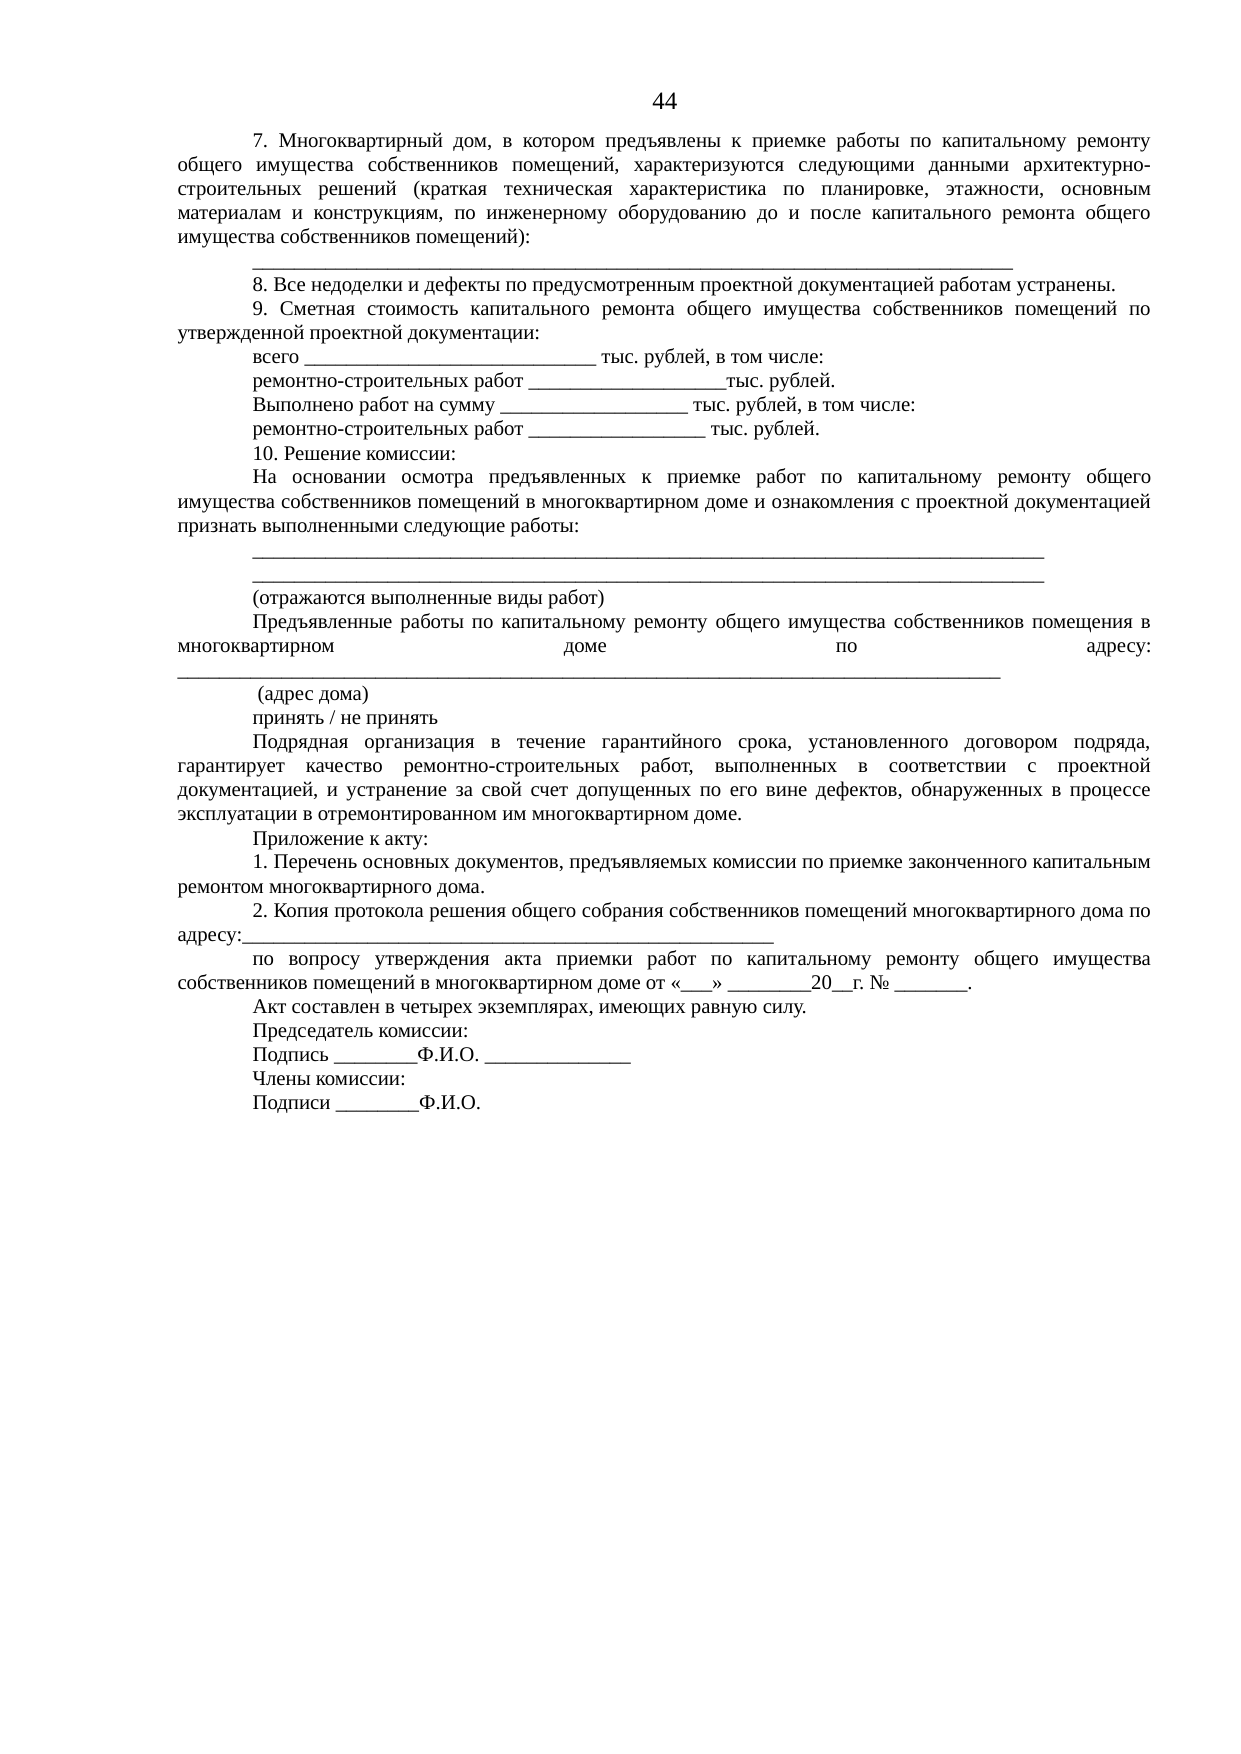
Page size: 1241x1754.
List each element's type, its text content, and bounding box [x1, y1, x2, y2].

text 10. Решение комиссии: [177, 440, 1152, 464]
text ____________________________________________________________________________ [177, 561, 1152, 585]
text Акт составлен в четырех экземплярах, имеющих равную силу. [177, 994, 1152, 1018]
text На основании осмотра предъявленных к приемке работ по капитальному ремонту общего имущества собственников помещений в многоквартирном доме и ознакомления с проектной документацией признать выполненными следующие работы: [177, 464, 1152, 537]
text 1. Перечень основных документов, предъявляемых комиссии по приемке законченного капитальным ремонтом многоквартирного дома. [177, 849, 1152, 898]
text Председатель комиссии: [177, 1018, 1152, 1042]
text 2. Копия протокола решения общего собрания собственников помещений многоквартирного дома по адресу:___________________________________________________ [177, 898, 1152, 946]
text Предъявленные работы по капитальному ремонту общего имущества собственников помещения в многоквартирном доме по адресу: _______________________________________________________________________________ [177, 609, 1152, 681]
text ремонтно-строительных работ ___________________тыс. рублей. [177, 368, 1152, 392]
text 9. Сметная стоимость капитального ремонта общего имущества собственников помещений по утвержденной проектной документации: [177, 296, 1152, 344]
text Подписи ________Ф.И.О. [177, 1090, 1152, 1114]
text Подрядная организация в течение гарантийного срока, установленного договором подряда, гарантирует качество ремонтно-строительных работ, выполненных в соответствии с проектной документацией, и устранение за свой счет допущенных по его вине дефектов, обнаруженных в процессе эксплуатации в отремонтированном им многоквартирном доме. [177, 729, 1152, 825]
text (отражаются выполненные виды работ) [177, 585, 1152, 609]
text Выполнено работ на сумму __________________ тыс. рублей, в том числе: [177, 392, 1152, 416]
text всего ____________________________ тыс. рублей, в том числе: [177, 344, 1152, 368]
text ремонтно-строительных работ _________________ тыс. рублей. [177, 416, 1152, 440]
text Подпись ________Ф.И.О. ______________ [177, 1042, 1152, 1066]
text 8. Все недоделки и дефекты по предусмотренным проектной документацией работам устранены. [177, 272, 1152, 296]
text _________________________________________________________________________ [177, 248, 1152, 272]
text 7. Многоквартирный дом, в котором предъявлены к приемке работы по капитальному ремонту общего имущества собственников помещений, характеризуются следующими данными архитектурно-строительных решений (краткая техническая характеристика по планировке, этажности, основным материалам и конструкциям, по инженерному оборудованию до и после капитального ремонта общего имущества собственников помещений): [177, 128, 1152, 248]
text Члены комиссии: [177, 1066, 1152, 1090]
text ____________________________________________________________________________ [177, 537, 1152, 561]
text (адрес дома) [177, 681, 1152, 705]
text по вопросу утверждения акта приемки работ по капитальному ремонту общего имущества собственников помещений в многоквартирном доме от «___» ________20__г. № _______. [177, 946, 1152, 994]
text Приложение к акту: [177, 825, 1152, 849]
text принять / не принять [177, 705, 1152, 729]
